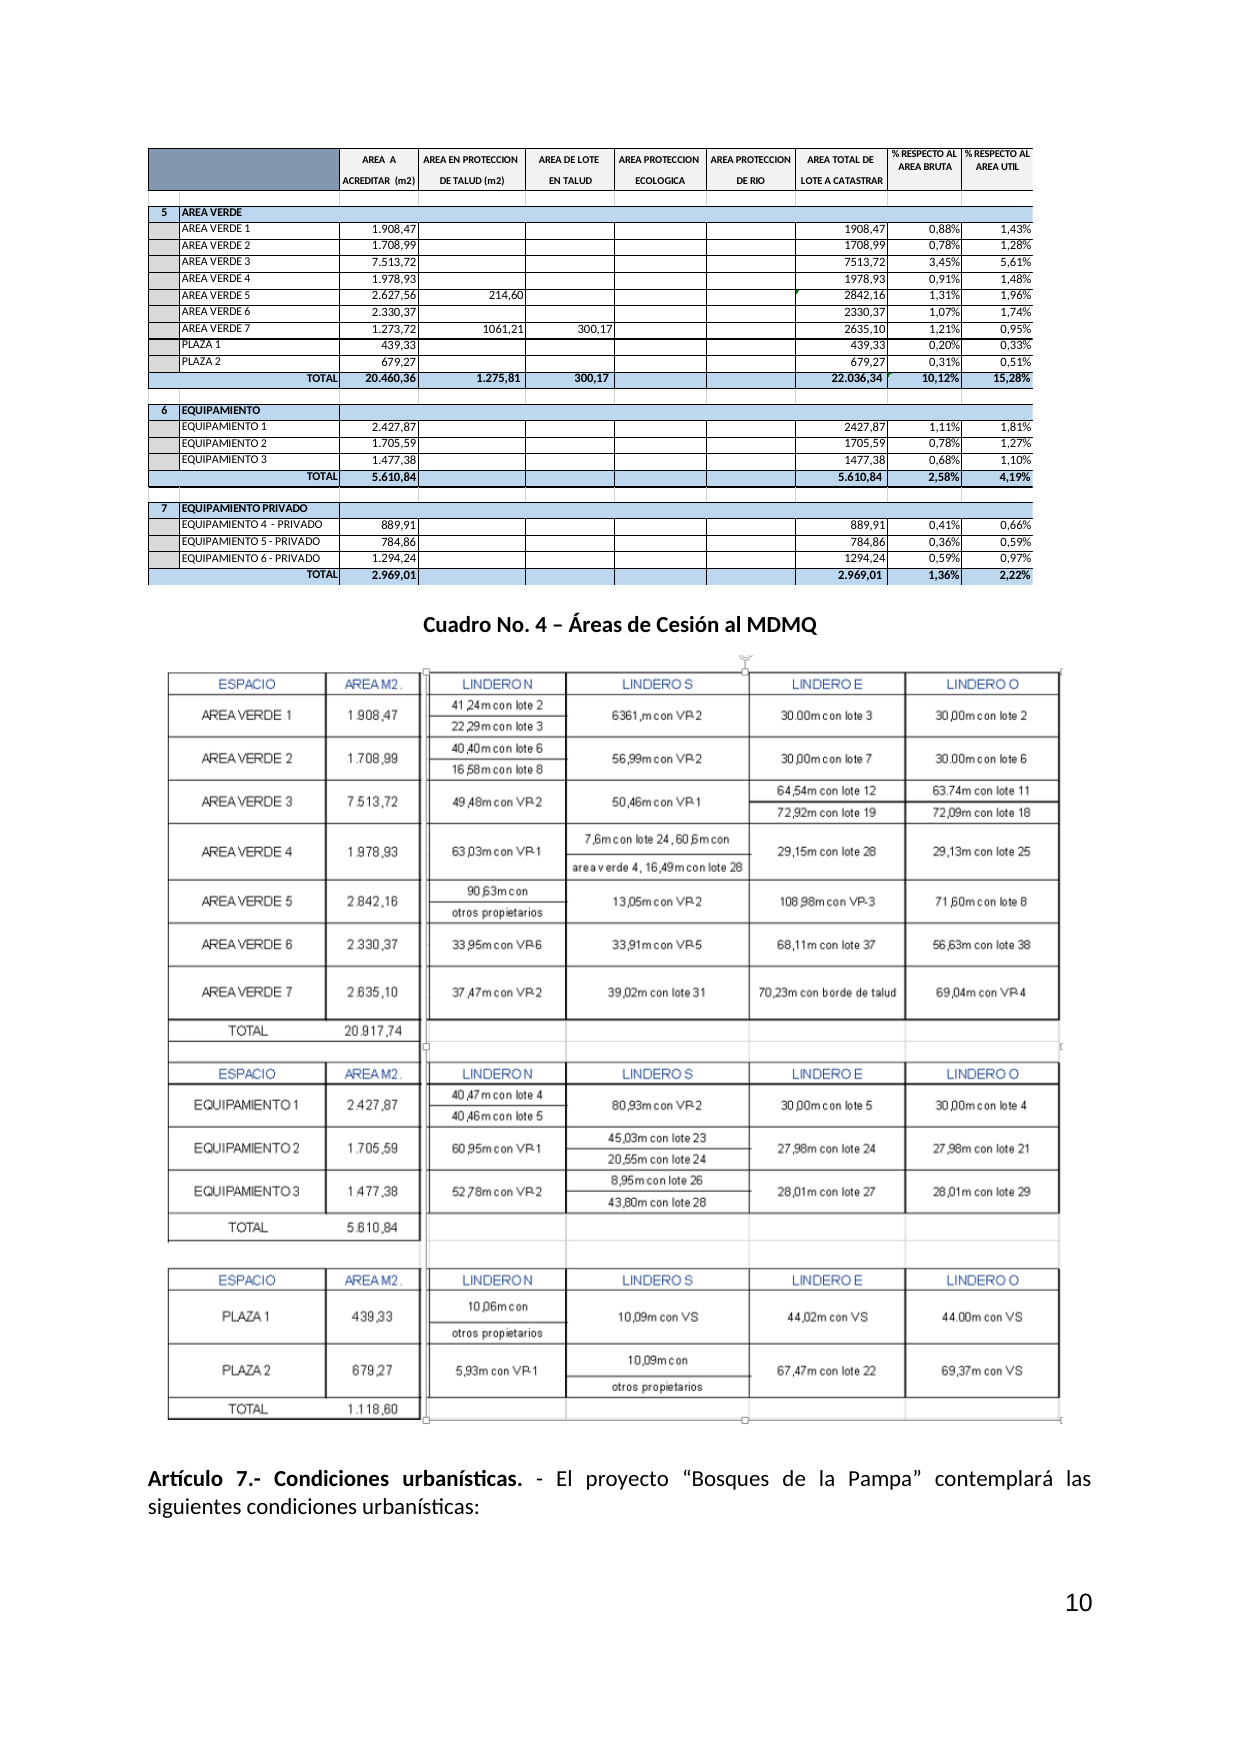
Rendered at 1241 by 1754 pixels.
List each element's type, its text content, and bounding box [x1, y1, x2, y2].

picture [147, 655, 1063, 1428]
list Artículo 7.- Condiciones urbanísticas. - El proyecto “Bosques de la Pampa” contemplará las siguientes condiciones urbanísticas: [148, 1464, 1092, 1520]
text Cuadro No. 4 – Áreas de Cesión al MDMQ [148, 611, 1092, 638]
